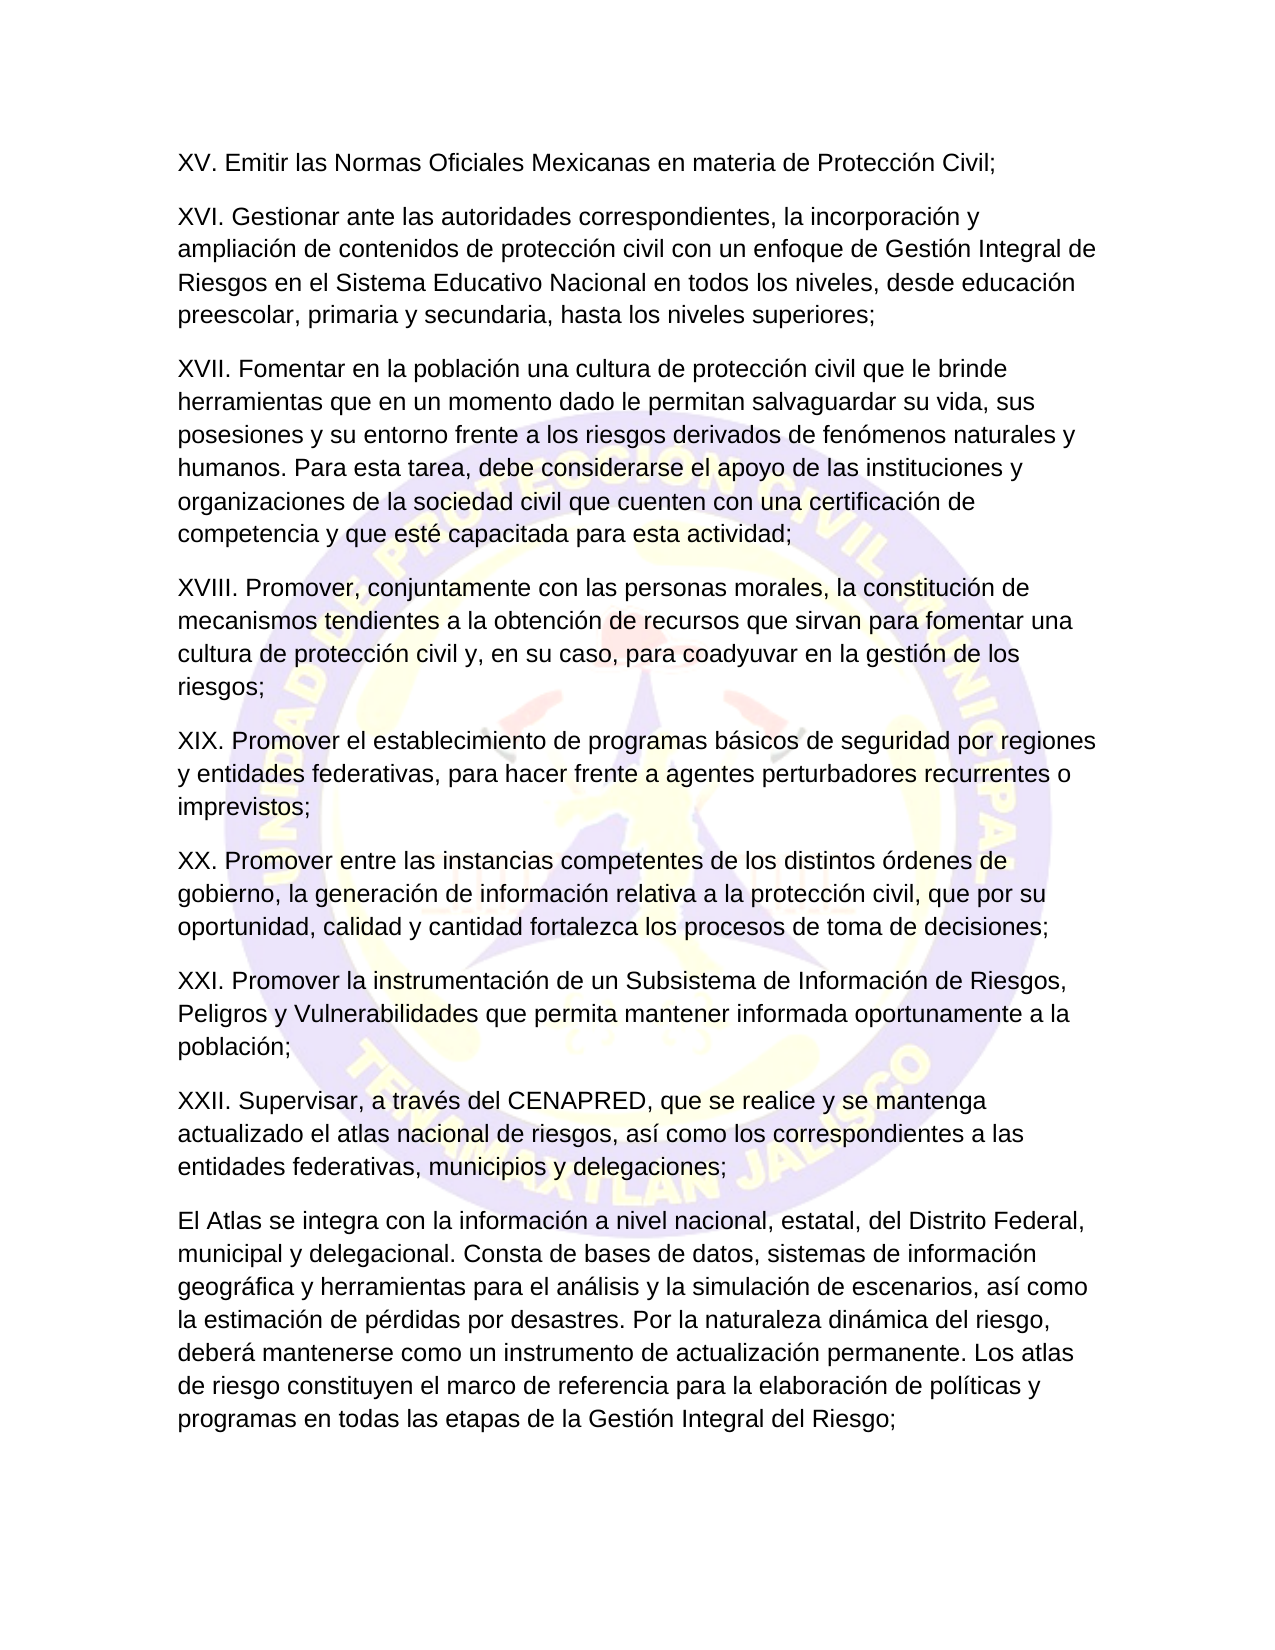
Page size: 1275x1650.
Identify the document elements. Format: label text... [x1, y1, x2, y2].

text XV. Emitir las Normas Oficiales Mexicanas en materia de Protección Civil; [177, 148, 1098, 176]
text XVIII. Promover, conjuntamente con las personas morales, la constitución de mecanismos tendientes a la obtención de recursos que sirvan para fomentar una cultura de protección civil y, en su caso, para coadyuvar en la gestión de los riesgos; [177, 573, 1098, 701]
text XXII. Supervisar, a través del CENAPRED, que se realice y se mantenga actualizado el atlas nacional de riesgos, así como los correspondientes a las entidades federativas, municipios y delegaciones; [177, 1086, 1098, 1181]
text El Atlas se integra con la información a nivel nacional, estatal, del Distrito Federal, municipal y delegacional. Consta de bases de datos, sistemas de información geográfica y herramientas para el análisis y la simulación de escenarios, así como la estimación de pérdidas por desastres. Por la naturaleza dinámica del riesgo, deberá mantenerse como un instrumento de actualización permanente. Los atlas de riesgo constituyen el marco de referencia para la elaboración de políticas y programas en todas las etapas de la Gestión Integral del Riesgo; [177, 1206, 1098, 1433]
text XIX. Promover el establecimiento de programas básicos de seguridad por regiones y entidades federativas, para hacer frente a agentes perturbadores recurrentes o imprevistos; [177, 726, 1098, 821]
text XVI. Gestionar ante las autoridades correspondientes, la incorporación y ampliación de contenidos de protección civil con un enfoque de Gestión Integral de Riesgos en el Sistema Educativo Nacional en todos los niveles, desde educación preescolar, primaria y secundaria, hasta los niveles superiores; [177, 201, 1098, 329]
text XVII. Fomentar en la población una cultura de protección civil que le brinde herramientas que en un momento dado le permitan salvaguardar su vida, sus posesiones y su entorno frente a los riesgos derivados de fenómenos naturales y humanos. Para esta tarea, debe considerarse el apoyo de las instituciones y organizaciones de la sociedad civil que cuenten con una certificación de competencia y que esté capacitada para esta actividad; [177, 354, 1098, 548]
text XX. Promover entre las instancias competentes de los distintos órdenes de gobierno, la generación de información relativa a la protección civil, que por su oportunidad, calidad y cantidad fortalezca los procesos de toma de decisiones; [177, 846, 1098, 941]
text XXI. Promover la instrumentación de un Subsistema de Información de Riesgos, Peligros y Vulnerabilidades que permita mantener informada oportunamente a la población; [177, 966, 1098, 1061]
